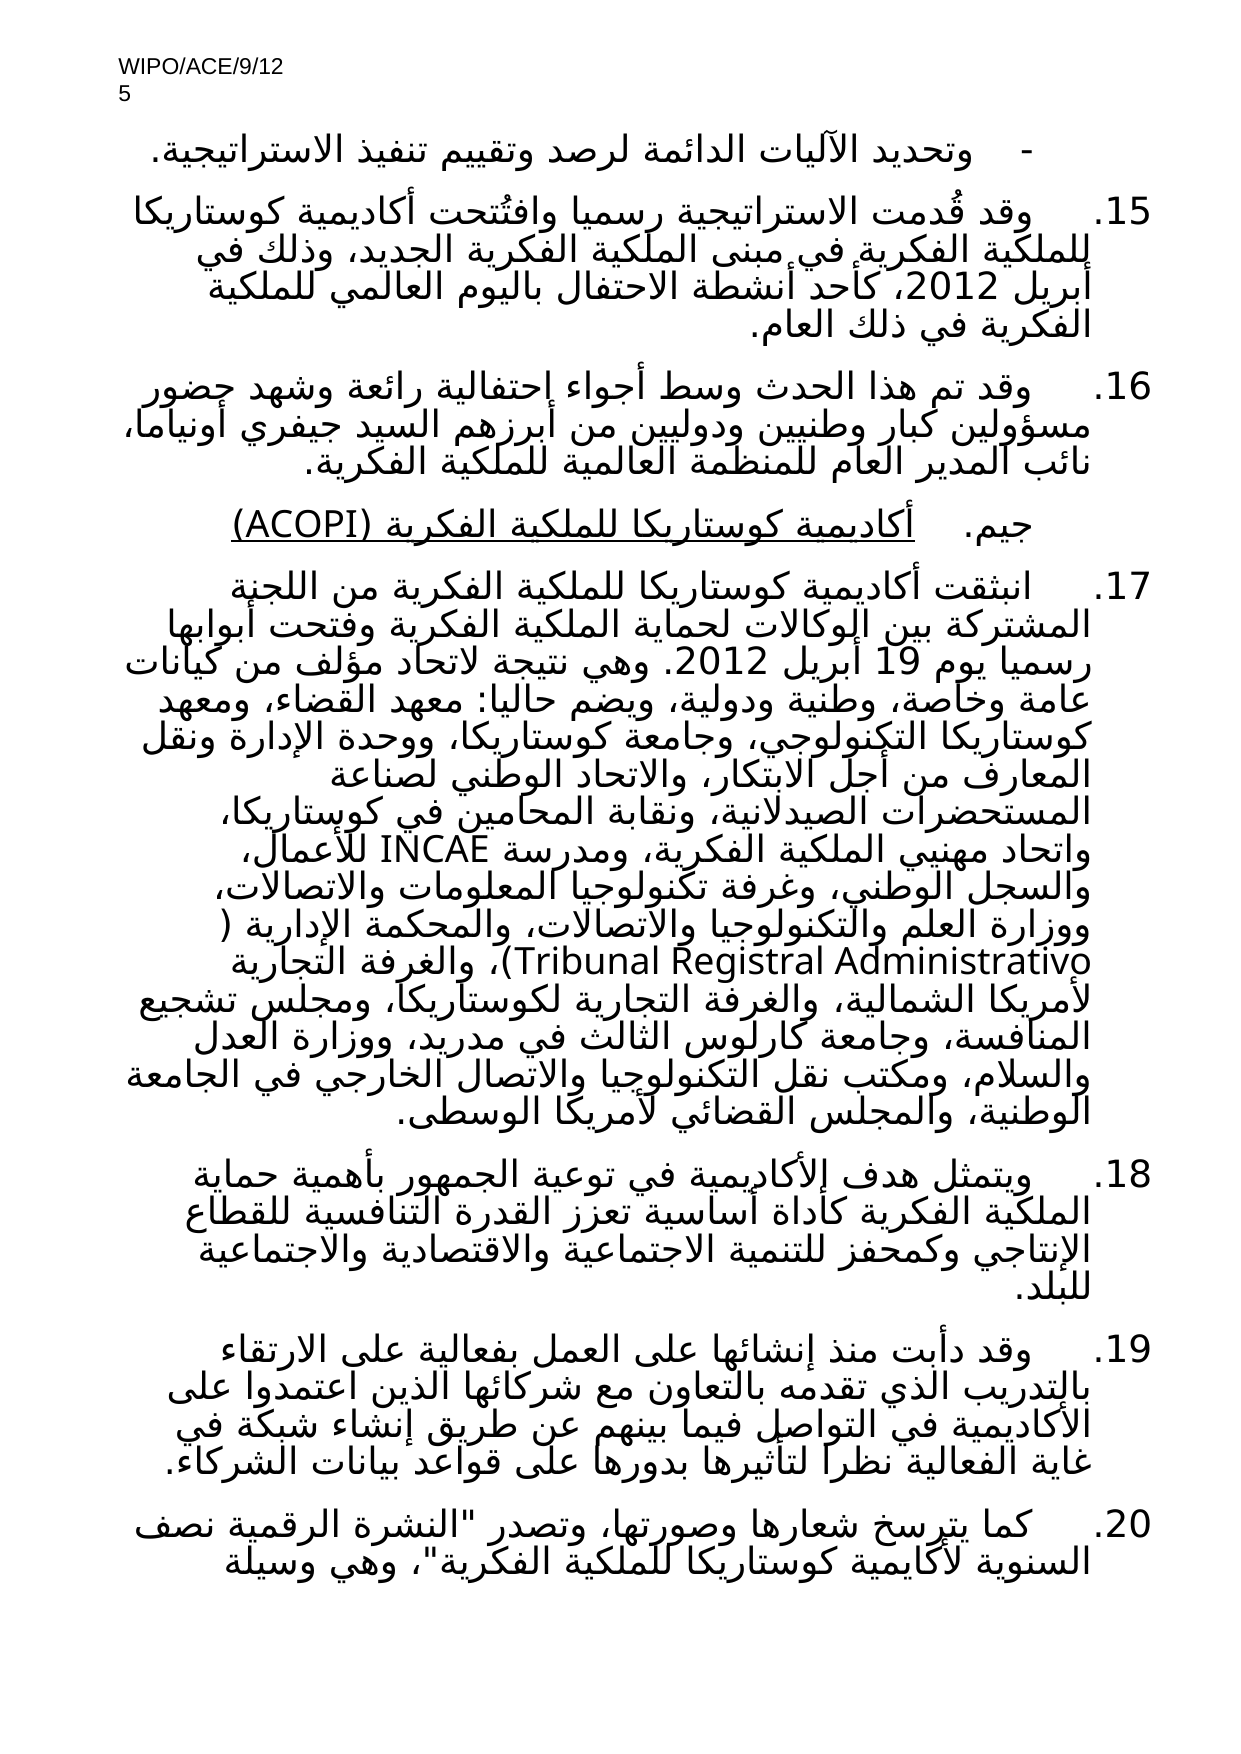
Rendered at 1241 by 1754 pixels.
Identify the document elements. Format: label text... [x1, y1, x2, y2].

list جيم. أكاديمية كوستاريكا للملكية الفكرية (ACOPI) [118, 507, 1033, 545]
text وقد تم هذا الحدث وسط أجواء احتفالية رائعة وشهد حضور مسؤولين كبار وطنيين ودوليين من أبرزهم السيد جيفري أونياما، نائب المدير العام للمنظمة العالمية للملكية الفكرية. [118, 370, 1092, 482]
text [118, 1507, 1092, 1582]
text انبثقت أكاديمية كوستاريكا للملكية الفكرية من اللجنة المشتركة بين الوكالات لحماية الملكية الفكرية وفتحت أبوابها رسميا يوم 19 أبريل 2012. وهي نتيجة لاتحاد مؤلف من كيانات عامة وخاصة، وطنية ودولية، ويضم حاليا: معهد القضاء، ومعهد كوستاريكا التكنولوجي، وجامعة كوستاريكا، ووحدة الإدارة ونقل المعارف من أجل الابتكار، والاتحاد الوطني لصناعة المستحضرات الصيدلانية، ونقابة المحامين في كوستاريكا، واتحاد مهنيي الملكية الفكرية، ومدرسة INCAE للأعمال، والسجل الوطني، وغرفة تكنولوجيا المعلومات والاتصالات، ووزارة العلم والتكنولوجيا والاتصالات، والمحكمة الإدارية (Tribunal Registral Administrativo)، والغرفة التجارية لأمريكا الشمالية، والغرفة التجارية لكوستاريكا، ومجلس تشجيع المنافسة، وجامعة كارلوس الثالث في مدريد، ووزارة العدل والسلام، ومكتب نقل التكنولوجيا والاتصال الخارجي في الجامعة الوطنية، والمجلس القضائي لأمريكا الوسطى. [118, 570, 1092, 1132]
text ويتمثل هدف الأكاديمية في توعية الجمهور بأهمية حماية الملكية الفكرية كأداة أساسية تعزز القدرة التنافسية للقطاع الإنتاجي وكمحفز للتنمية الاجتماعية والاقتصادية والاجتماعية للبلد. [118, 1157, 1092, 1307]
text وقد دأبت منذ إنشائها على العمل بفعالية على الارتقاء بالتدريب الذي تقدمه بالتعاون مع شركائها الذين اعتمدوا على الأكاديمية في التواصل فيما بينهم عن طريق إنشاء شبكة في غاية الفعالية نظرا لتأثيرها بدورها على قواعد بيانات الشركاء. [118, 1332, 1092, 1482]
text وقد قُدمت الاستراتيجية رسميا وافتُتحت أكاديمية كوستاريكا للملكية الفكرية في مبنى الملكية الفكرية الجديد، وذلك في أبريل 2012، كأحد أنشطة الاحتفال باليوم العالمي للملكية الفكرية في ذلك العام. [118, 195, 1092, 345]
list - وتحديد الآليات الدائمة لرصد وتقييم تنفيذ الاستراتيجية. [118, 132, 1033, 170]
